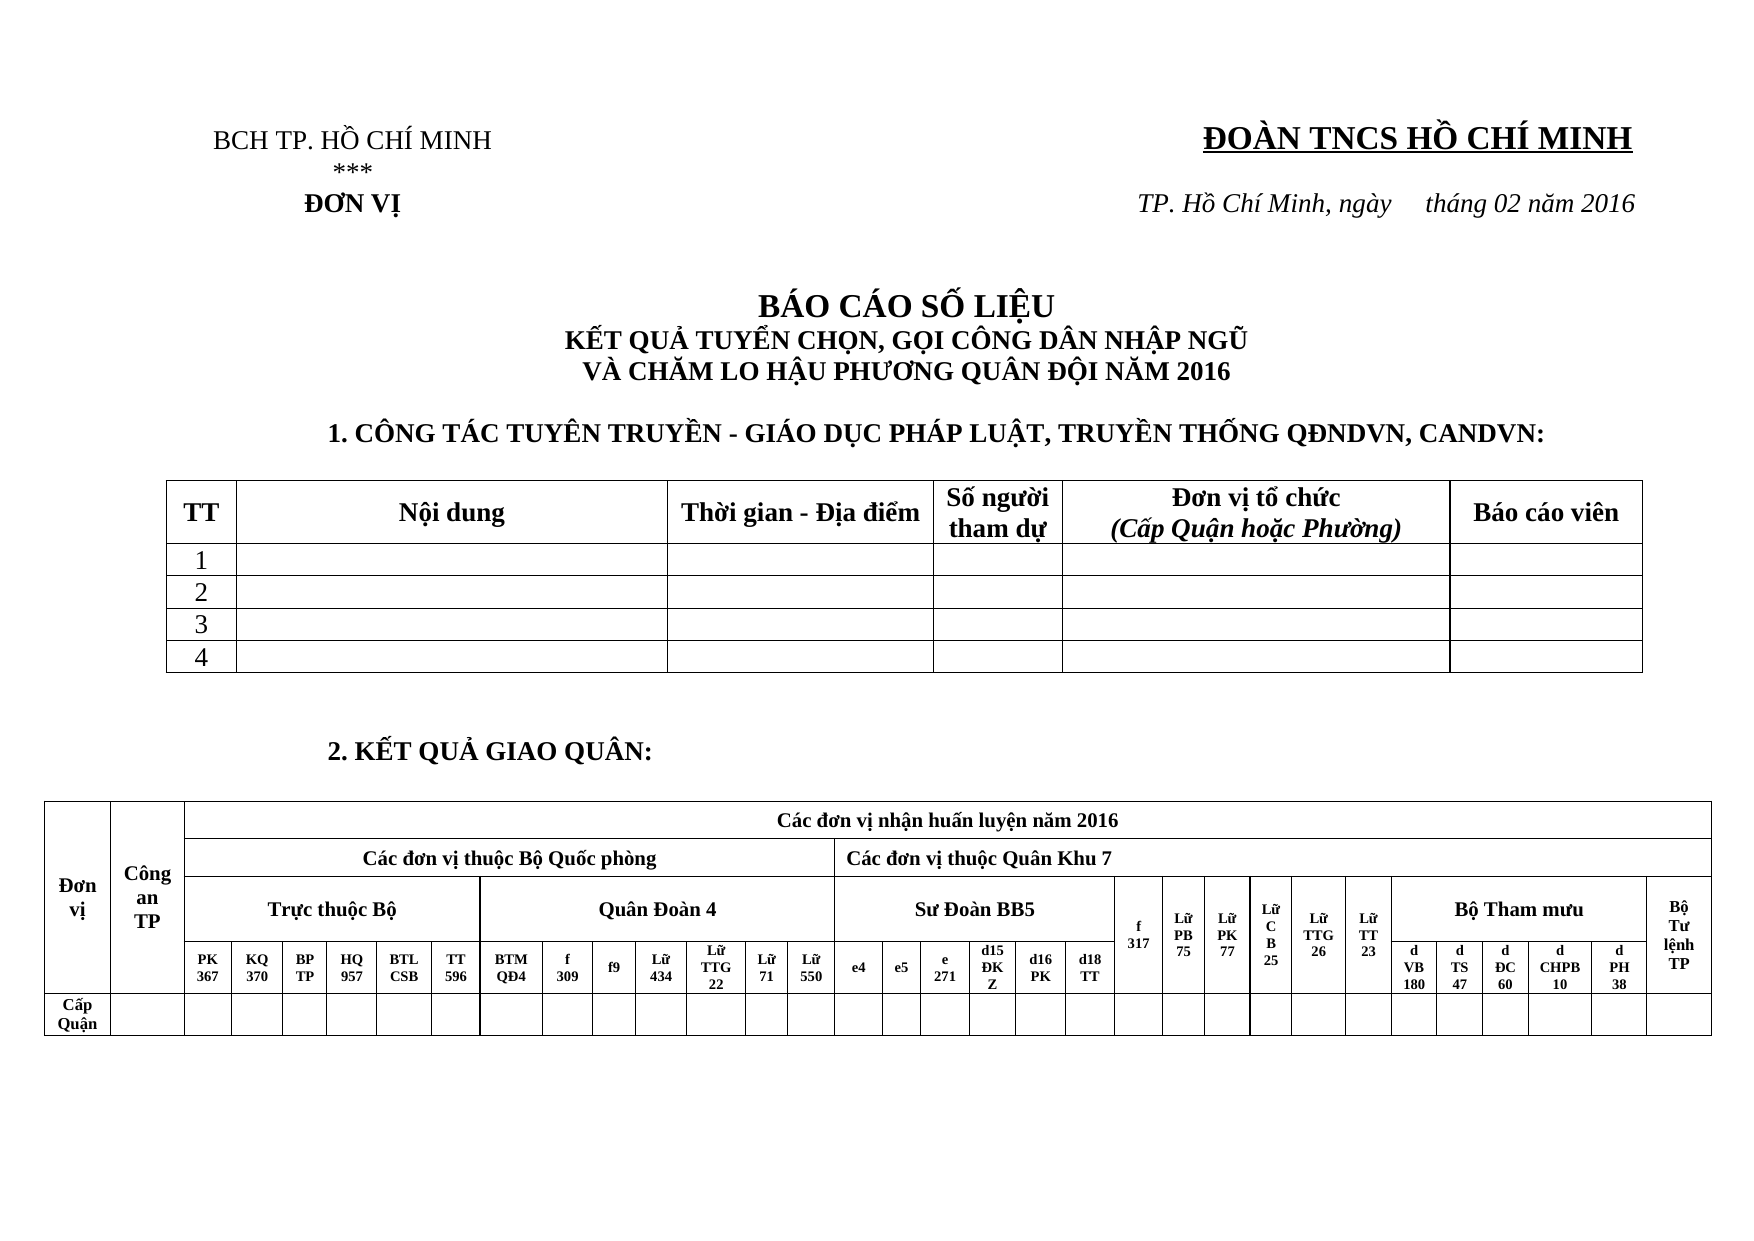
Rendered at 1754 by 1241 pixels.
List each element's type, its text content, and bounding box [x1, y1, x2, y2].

table_cell Lữ PK 77 [1205, 877, 1249, 992]
table_cell Lữ 71 [746, 942, 787, 992]
table_cell [1392, 994, 1436, 1035]
table_cell Lữ TT 23 [1346, 877, 1391, 992]
table_cell e 271 [921, 942, 969, 992]
table_cell [934, 544, 1062, 575]
table_cell [934, 641, 1062, 672]
table_cell Sư Đoàn BB5 [835, 877, 1114, 941]
table_cell [327, 994, 376, 1035]
table_cell [1066, 994, 1114, 1035]
table_cell [687, 994, 745, 1035]
table_cell [111, 994, 184, 1035]
table_header Số người tham dự [934, 481, 1062, 543]
table_cell Lữ 550 [788, 942, 834, 992]
table_cell [668, 609, 933, 640]
table_cell [1115, 994, 1162, 1035]
table_cell Lữ CB 25 [1251, 877, 1291, 992]
table_cell [1063, 576, 1449, 608]
table_cell [432, 994, 479, 1035]
table_cell [1451, 544, 1642, 575]
table_header Báo cáo viên [1451, 481, 1642, 543]
table_cell [481, 994, 542, 1035]
text KẾT QUẢ TUYỂN CHỌN, GỌI CÔNG DÂN NHẬP NGŨ [177, 324, 1636, 355]
table_cell [1346, 994, 1391, 1035]
table_cell [668, 641, 933, 672]
table_cell [1292, 994, 1345, 1035]
table_cell e4 [835, 942, 882, 992]
text ĐƠN VỊ TP. Hồ Chí Minh, ngày tháng 02 năm 2016 [177, 188, 1636, 219]
table_cell [1063, 544, 1449, 575]
table_header Nội dung [237, 481, 667, 543]
table_cell [1451, 576, 1642, 608]
text 1. CÔNG TÁC TUYÊN TRUYỀN - GIÁO DỤC PHÁP LUẬT, TRUYỀN THỐNG QĐNDVN, CANDVN: [177, 418, 1636, 449]
table_cell TT 596 [432, 942, 479, 992]
table_cell 3 [167, 609, 236, 640]
table_cell Lữ TTG 26 [1292, 877, 1345, 992]
table_cell [377, 994, 431, 1035]
text 2. KẾT QUẢ GIAO QUÂN: [177, 735, 1636, 766]
table_cell Trực thuộc Bộ [185, 877, 479, 941]
table_cell [835, 994, 882, 1035]
table_cell 4 [167, 641, 236, 672]
table_cell d TS 47 [1437, 942, 1482, 992]
text BÁO CÁO SỐ LIỆU [177, 286, 1636, 324]
table_cell f9 [593, 942, 635, 992]
table_header Các đơn vị nhận huấn luyện năm 2016 [185, 802, 1711, 838]
table_cell [746, 994, 787, 1035]
table_cell d15 ĐK Z [970, 942, 1015, 992]
table_cell [883, 994, 920, 1035]
table_cell BP TP [283, 942, 326, 992]
table_cell [237, 609, 667, 640]
table_cell BTL CSB [377, 942, 431, 992]
table_cell [1647, 994, 1711, 1035]
table_header Công an TP [111, 802, 184, 992]
table_cell [1451, 609, 1642, 640]
table_header Đơn vị [45, 802, 110, 992]
table_cell [237, 576, 667, 608]
table_cell [1063, 641, 1449, 672]
table_cell [1163, 994, 1204, 1035]
table_cell 1 [167, 544, 236, 575]
table_cell [1437, 994, 1482, 1035]
table_cell BTM QĐ4 [481, 942, 542, 992]
table_cell Lữ PB 75 [1163, 877, 1204, 992]
table_cell [921, 994, 969, 1035]
table_cell f 317 [1115, 877, 1162, 992]
table_cell Lữ 434 [636, 942, 686, 992]
table_cell Quân Đoàn 4 [481, 877, 834, 941]
table_cell Lữ TTG 22 [687, 942, 745, 992]
table_cell [1483, 994, 1528, 1035]
table_cell e5 [883, 942, 920, 992]
table_cell [1251, 994, 1291, 1035]
table_cell f 309 [543, 942, 592, 992]
table_cell [1592, 994, 1646, 1035]
table_cell [1529, 994, 1591, 1035]
table_cell [668, 544, 933, 575]
table_header TT [167, 481, 236, 543]
table_cell [970, 994, 1015, 1035]
table_cell d CHPB 10 [1529, 942, 1591, 992]
table_cell [668, 576, 933, 608]
table_cell [1063, 609, 1449, 640]
table_cell [1451, 641, 1642, 672]
table_cell Cấp Quận [45, 994, 110, 1035]
table_cell Bộ Tư lệnh TP [1647, 877, 1711, 992]
table_cell HQ 957 [327, 942, 376, 992]
table_cell d VB 180 [1392, 942, 1436, 992]
text VÀ CHĂM LO HẬU PHƯƠNG QUÂN ĐỘI NĂM 2016 [177, 355, 1636, 386]
table_cell [237, 641, 667, 672]
table_cell d PH 38 [1592, 942, 1646, 992]
table_cell d18 TT [1066, 942, 1114, 992]
table_cell [543, 994, 592, 1035]
table_cell [237, 544, 667, 575]
table_cell [1016, 994, 1065, 1035]
table_cell Các đơn vị thuộc Quân Khu 7 [835, 839, 1711, 876]
table_cell [185, 994, 231, 1035]
table_cell [636, 994, 686, 1035]
table_cell d16 PK [1016, 942, 1065, 992]
text *** [177, 156, 1636, 188]
table_cell PK 367 [185, 942, 231, 992]
table_cell d ĐC 60 [1483, 942, 1528, 992]
table_cell Các đơn vị thuộc Bộ Quốc phòng [185, 839, 834, 876]
table_cell [934, 576, 1062, 608]
table_cell 2 [167, 576, 236, 608]
table_cell [593, 994, 635, 1035]
table_cell KQ 370 [232, 942, 282, 992]
text BCH TP. HỒ CHÍ MINH ĐOÀN TNCS HỒ CHÍ MINH [177, 118, 1636, 156]
table_cell [1205, 994, 1249, 1035]
table_cell [283, 994, 326, 1035]
table_cell [934, 609, 1062, 640]
table_header Đơn vị tổ chức (Cấp Quận hoặc Phường) [1063, 481, 1449, 543]
table_cell [232, 994, 282, 1035]
table_header Thời gian - Địa điểm [668, 481, 933, 543]
table_cell [788, 994, 834, 1035]
table_cell Bộ Tham mưu [1392, 877, 1646, 941]
